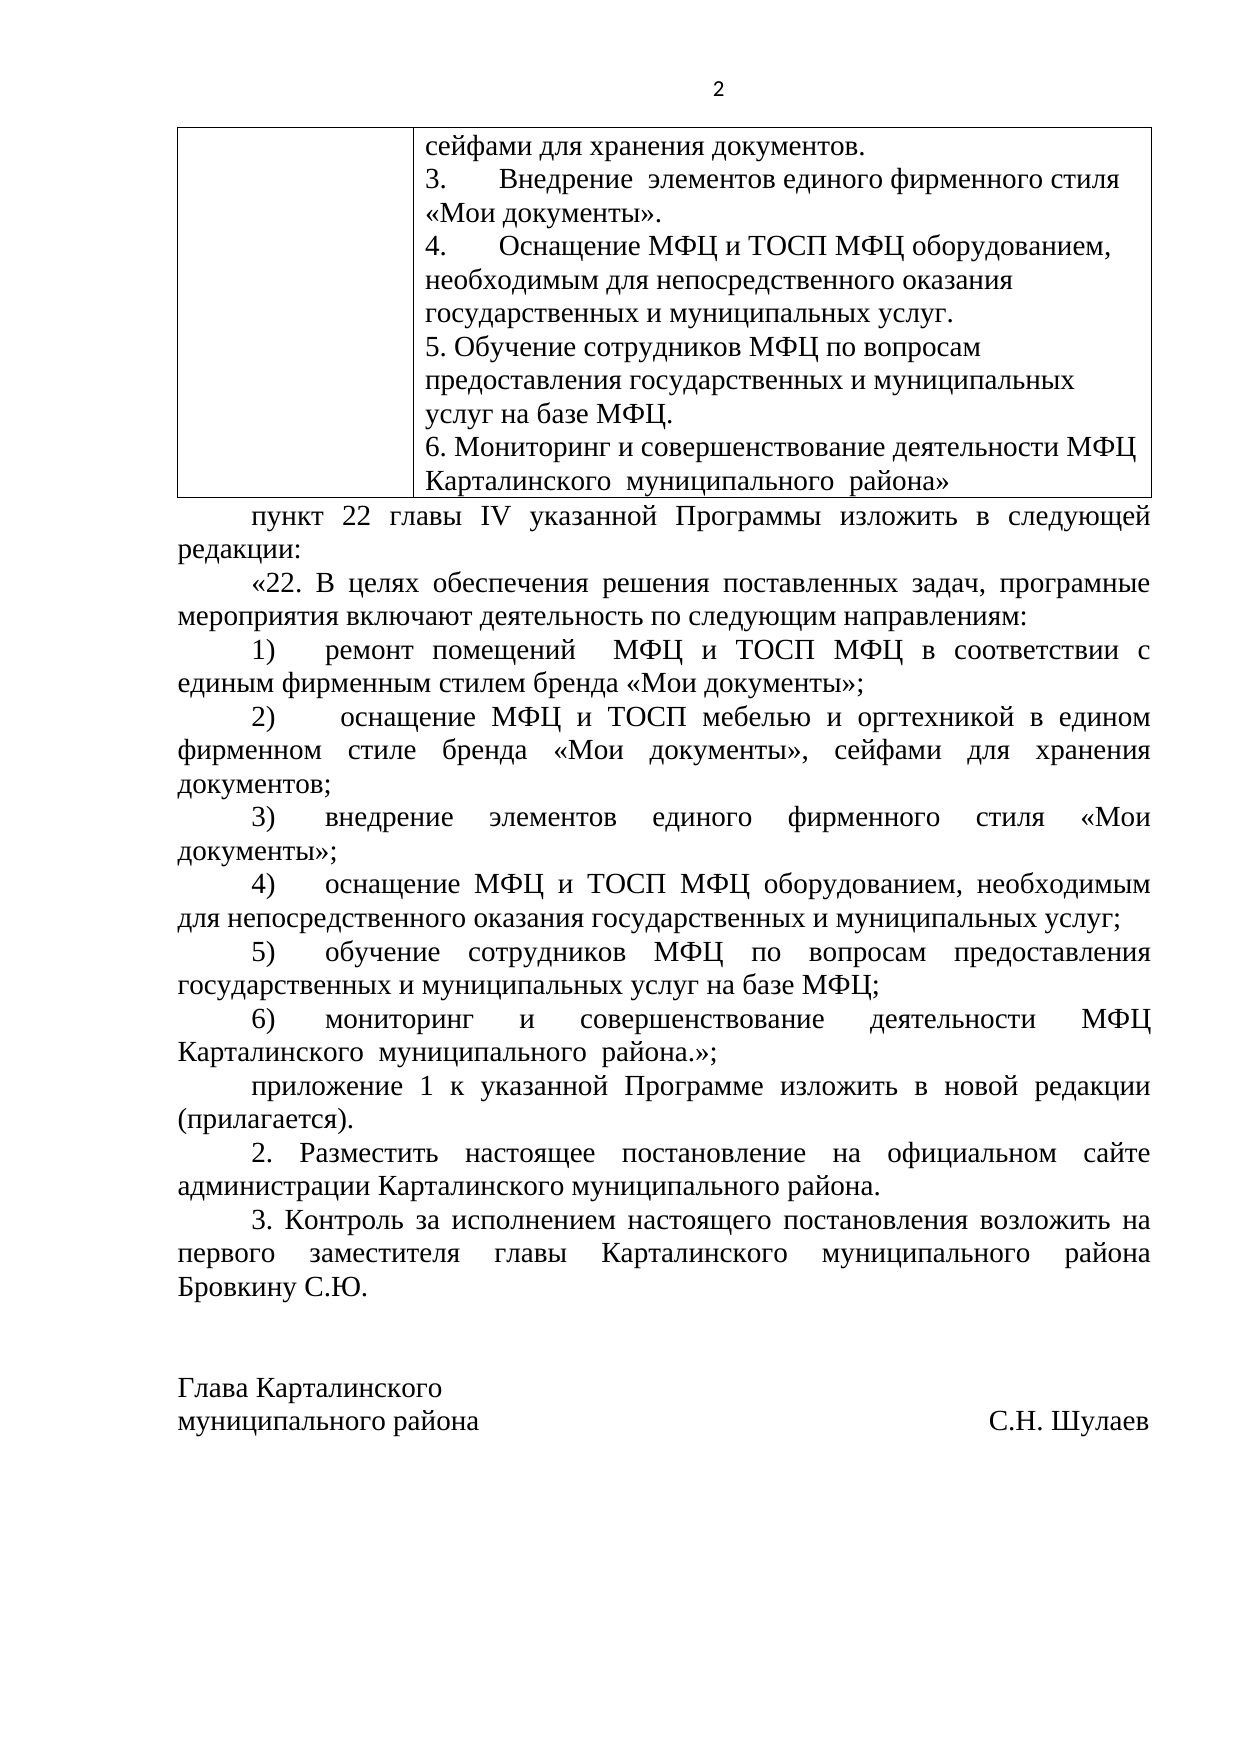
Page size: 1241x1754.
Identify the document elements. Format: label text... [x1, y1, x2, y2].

text пункт 22 главы IV указанной Программы изложить в следующей редакции: [177, 498, 1152, 565]
text «22. В целях обеспечения решения поставленных задач, програмные мероприятия включают деятельность по следующим направлениям: [177, 565, 1152, 632]
text 6) мониторинг и совершенствование деятельности МФЦ Карталинского муниципального района.»; [177, 1001, 1152, 1068]
text 5) обучение сотрудников МФЦ по вопросам предоставления государственных и муниципальных услуг на базе МФЦ; [177, 934, 1152, 1001]
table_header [178, 128, 413, 497]
text 2) оснащение МФЦ и ТОСП мебелью и оргтехникой в едином фирменном стиле бренда «Мои документы», сейфами для хранения документов; [177, 699, 1152, 799]
text 3. Контроль за исполнением настоящего постановления возложить на первого заместителя главы Карталинского муниципального района Бровкину С.Ю. [177, 1202, 1152, 1303]
text Глава Карталинского [177, 1370, 1152, 1403]
text 3) внедрение элементов единого фирменного стиля «Мои документы»; [177, 799, 1152, 867]
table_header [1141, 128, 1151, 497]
text муниципального района С.Н. Шулаев [177, 1403, 1152, 1437]
text приложение 1 к указанной Программе изложить в новой редакции (прилагается). [177, 1068, 1152, 1135]
text 4) оснащение МФЦ и ТОСП МФЦ оборудованием, необходимым для непосредственного оказания государственных и муниципальных услуг; [177, 867, 1152, 934]
text 2. Разместить настоящее постановление на официальном сайте администрации Карталинского муниципального района. [177, 1135, 1152, 1202]
text 1) ремонт помещений МФЦ и ТОСП МФЦ в соответствии с единым фирменным стилем бренда «Мои документы»; [177, 632, 1152, 699]
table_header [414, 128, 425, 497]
